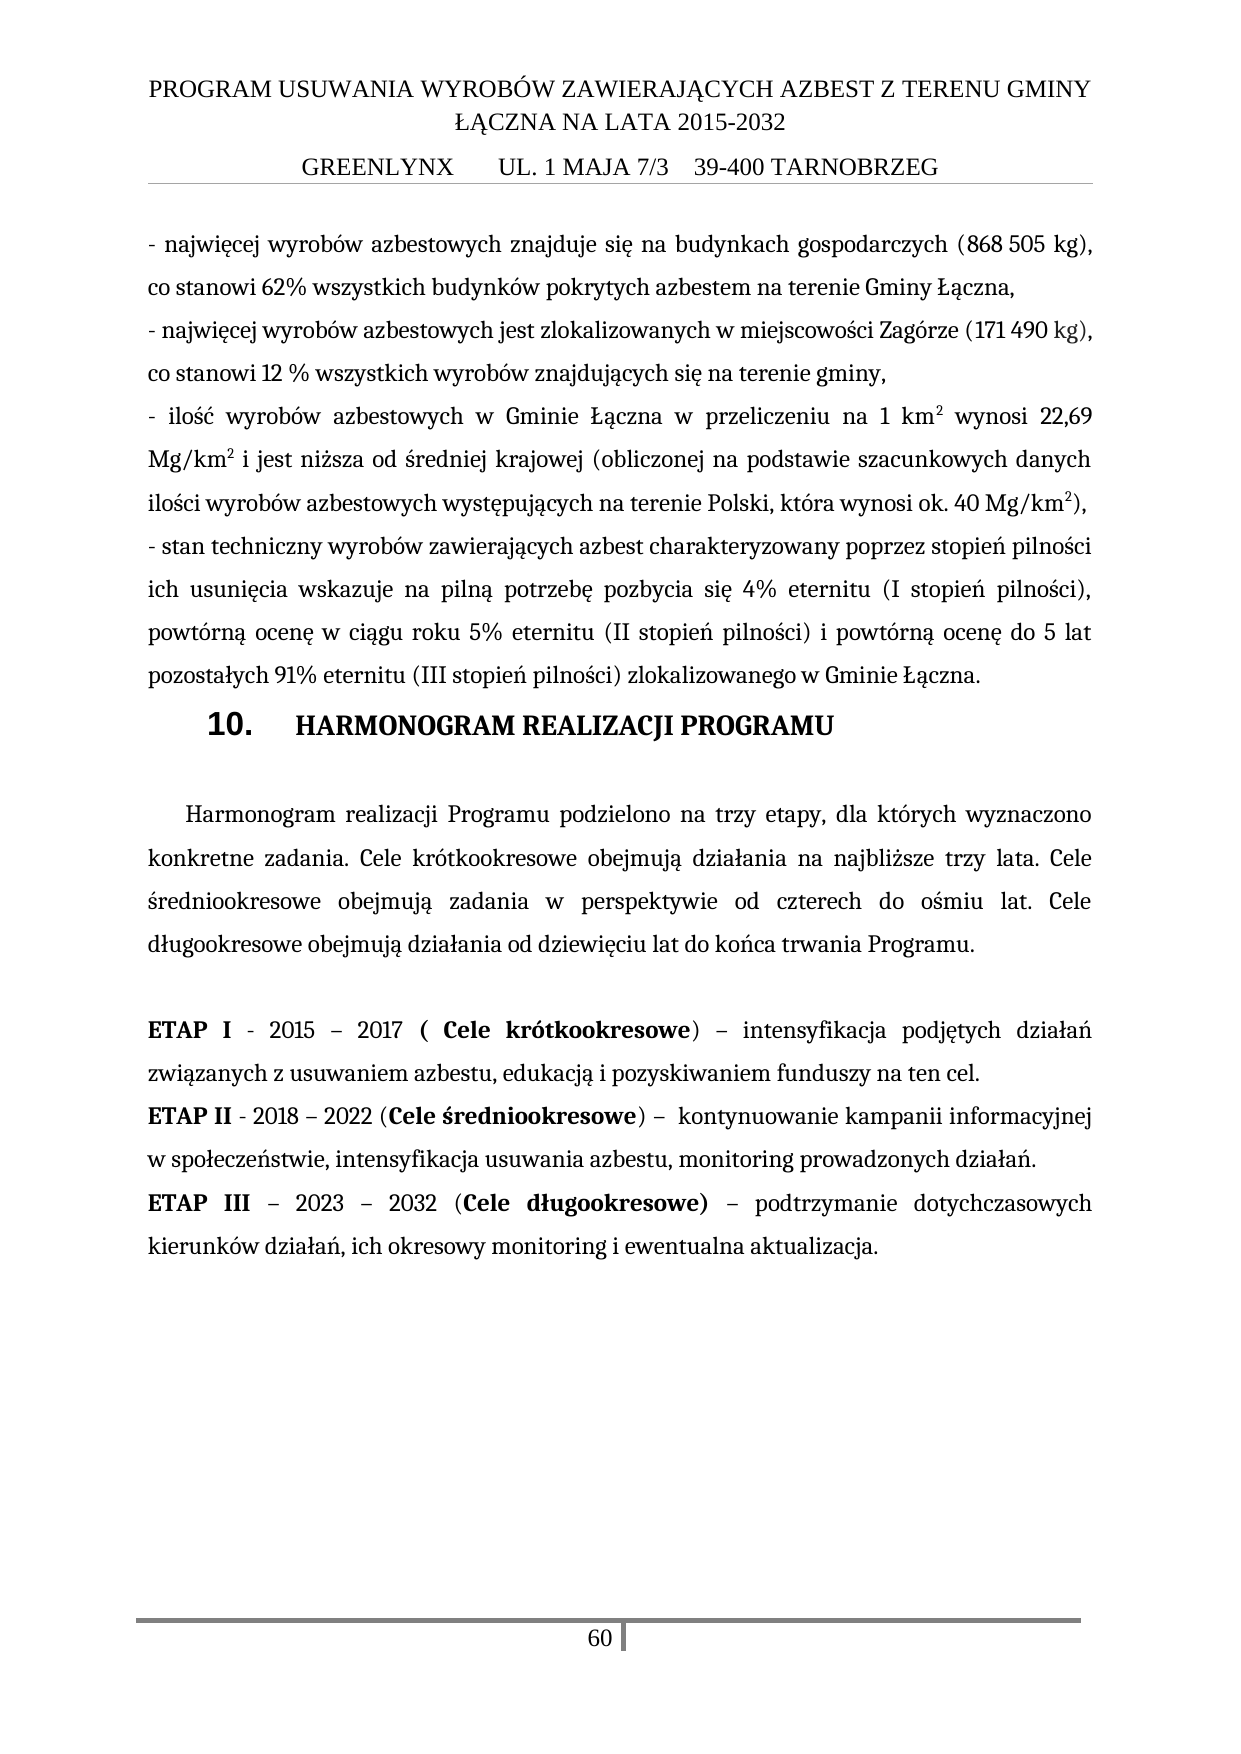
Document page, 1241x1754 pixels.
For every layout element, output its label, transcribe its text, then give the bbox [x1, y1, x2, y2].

text ETAP III – 2023 – 2032 (Cele długookresowe) – podtrzymanie dotychczasowych kierunków działań, ich okresowy monitoring i ewentualna aktualizacja. [148, 1188, 1093, 1260]
text ETAP II - 2018 – 2022 (Cele średniookresowe) – kontynuowanie kampanii informacyjnej w społeczeństwie, intensyfikacja usuwania azbestu, monitoring prowadzonych działań. [148, 1102, 1093, 1174]
subtitle HARMONOGRAM REALIZACJI PROGRAMU [207, 704, 1093, 743]
text - stan techniczny wyrobów zawierających azbest charakteryzowany poprzez stopień pilności ich usunięcia wskazuje na pilną potrzebę pozbycia się 4% eternitu (I stopień pilności), powtórną ocenę w ciągu roku 5% eternitu (II stopień pilności) i powtórną ocenę do 5 lat pozostałych 91% eternitu (III stopień pilności) zlokalizowanego w Gminie Łączna. [148, 532, 1093, 690]
text ETAP I - 2015 – 2017 ( Cele krótkookresowe) – intensyfikacja podjętych działań związanych z usuwaniem azbestu, edukacją i pozyskiwaniem funduszy na ten cel. [148, 1016, 1093, 1088]
text - najwięcej wyrobów azbestowych jest zlokalizowanych w miejscowości Zagórze (171 490 kg), co stanowi 12 % wszystkich wyrobów znajdujących się na terenie gminy, [148, 316, 1093, 388]
text - ilość wyrobów azbestowych w Gminie Łączna w przeliczeniu na 1 km2 wynosi 22,69 Mg/km2 i jest niższa od średniej krajowej (obliczonej na podstawie szacunkowych danych ilości wyrobów azbestowych występujących na terenie Polski, która wynosi ok. 40 Mg/km2), [148, 402, 1093, 517]
text - najwięcej wyrobów azbestowych znajduje się na budynkach gospodarczych (868 505 kg), co stanowi 62% wszystkich budynków pokrytych azbestem na terenie Gminy Łączna, [148, 230, 1093, 302]
text Harmonogram realizacji Programu podzielono na trzy etapy, dla których wyznaczono konkretne zadania. Cele krótkookresowe obejmują działania na najbliższe trzy lata. Cele średniookresowe obejmują zadania w perspektywie od czterech do ośmiu lat. Cele długookresowe obejmują działania od dziewięciu lat do końca trwania Programu. [148, 800, 1093, 958]
